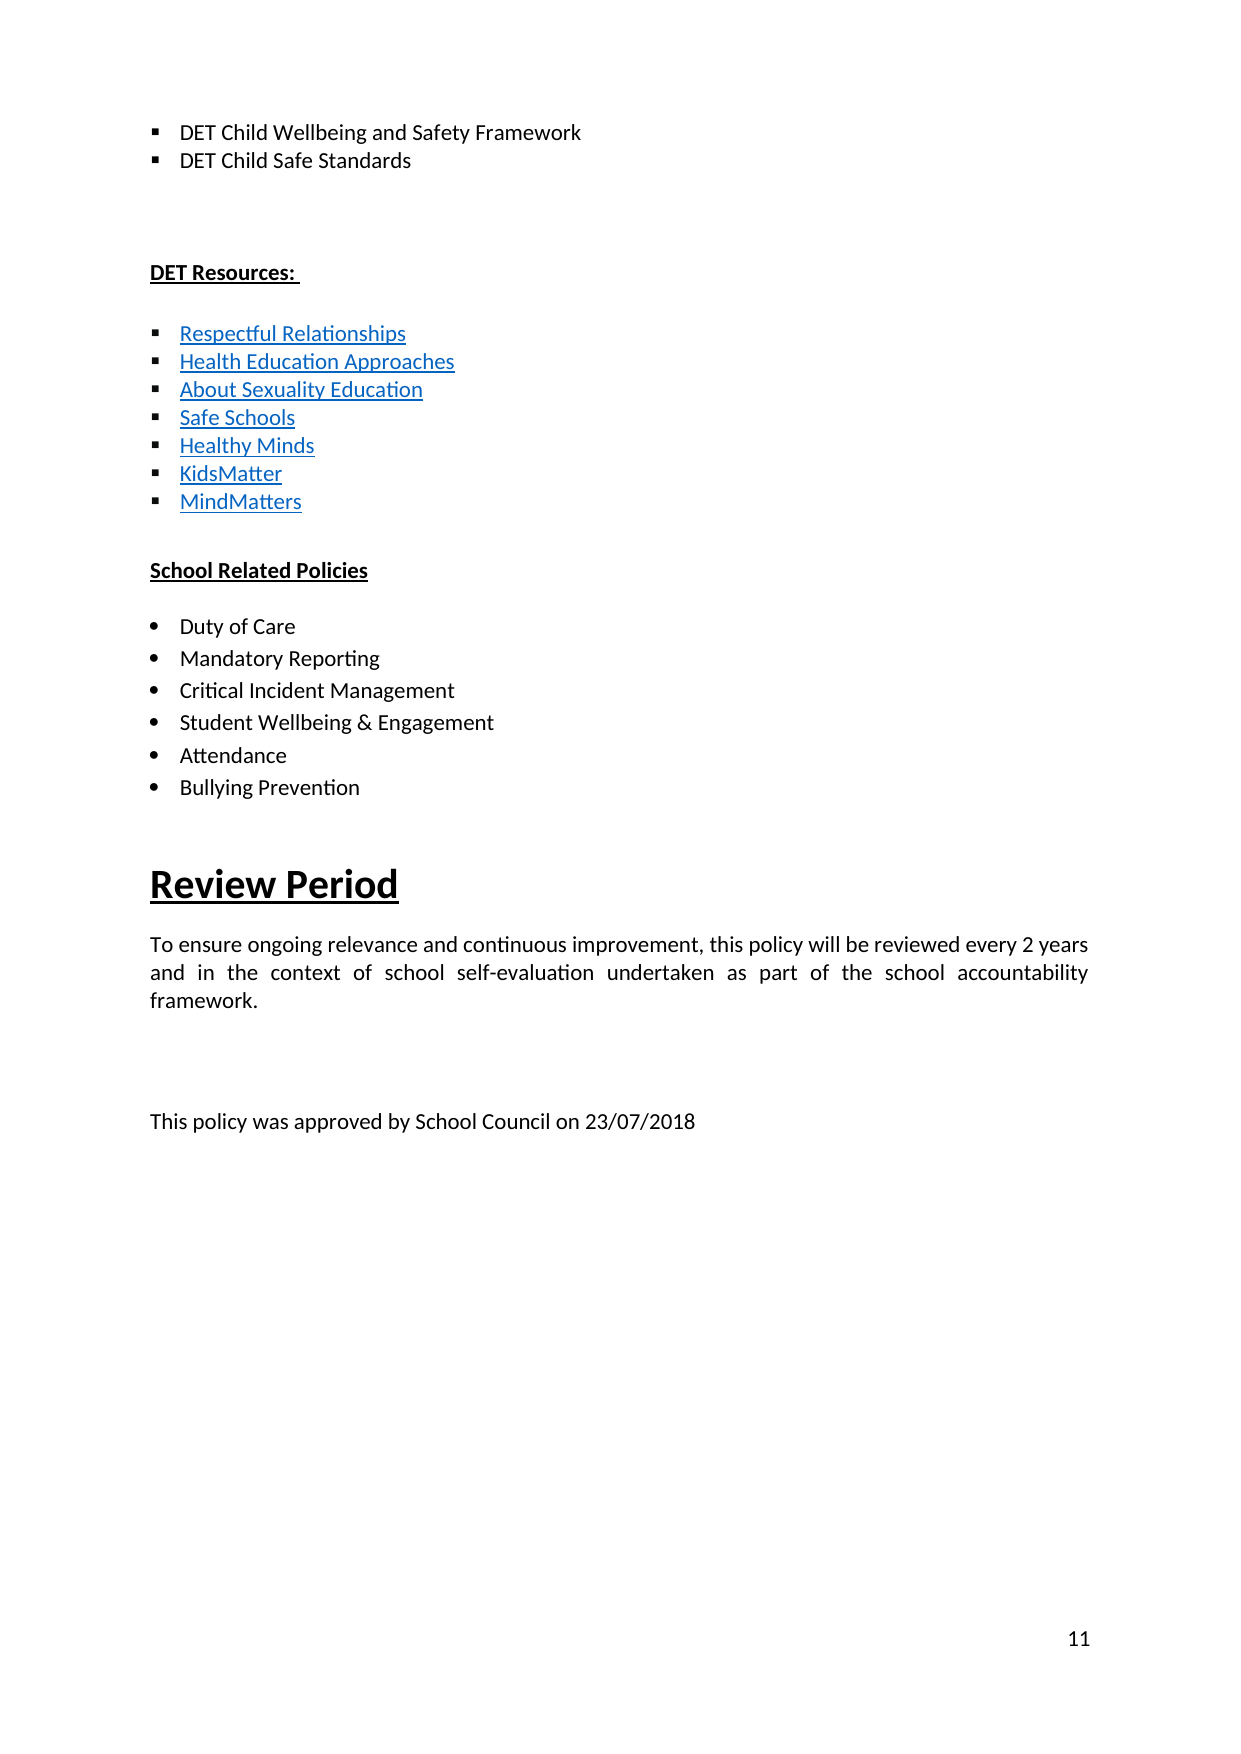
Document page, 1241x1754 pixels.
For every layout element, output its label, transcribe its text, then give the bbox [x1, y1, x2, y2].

list Safe Schools [150, 403, 1090, 431]
list Bullying Prevention [150, 773, 1090, 801]
list Mandatory Reporting [150, 644, 1090, 672]
text This policy was approved by School Council on 23/07/2018 [150, 1107, 1090, 1136]
list Attendance [150, 741, 1090, 769]
text DET Resources: [150, 258, 1090, 286]
list DET Child Wellbeing and Safety Framework [150, 118, 1090, 146]
list Health Education Approaches [150, 347, 1090, 375]
list MindMatters [150, 487, 1090, 515]
text School Related Policies [150, 556, 1090, 584]
list About Sexuality Education [150, 375, 1090, 403]
list Student Wellbeing & Engagement [150, 708, 1090, 737]
list Healthy Minds [150, 431, 1090, 459]
list Respectful Relationships [150, 319, 1090, 347]
text Review Period [150, 858, 1090, 909]
list Duty of Care [150, 612, 1090, 640]
list DET Child Safe Standards [150, 146, 1090, 174]
list Critical Incident Management [150, 676, 1090, 704]
text To ensure ongoing relevance and continuous improvement, this policy will be reviewed every 2 years and in the context of school self-evaluation undertaken as part of the school accountability framework. [150, 930, 1090, 1014]
list KidsMatter [150, 459, 1090, 487]
